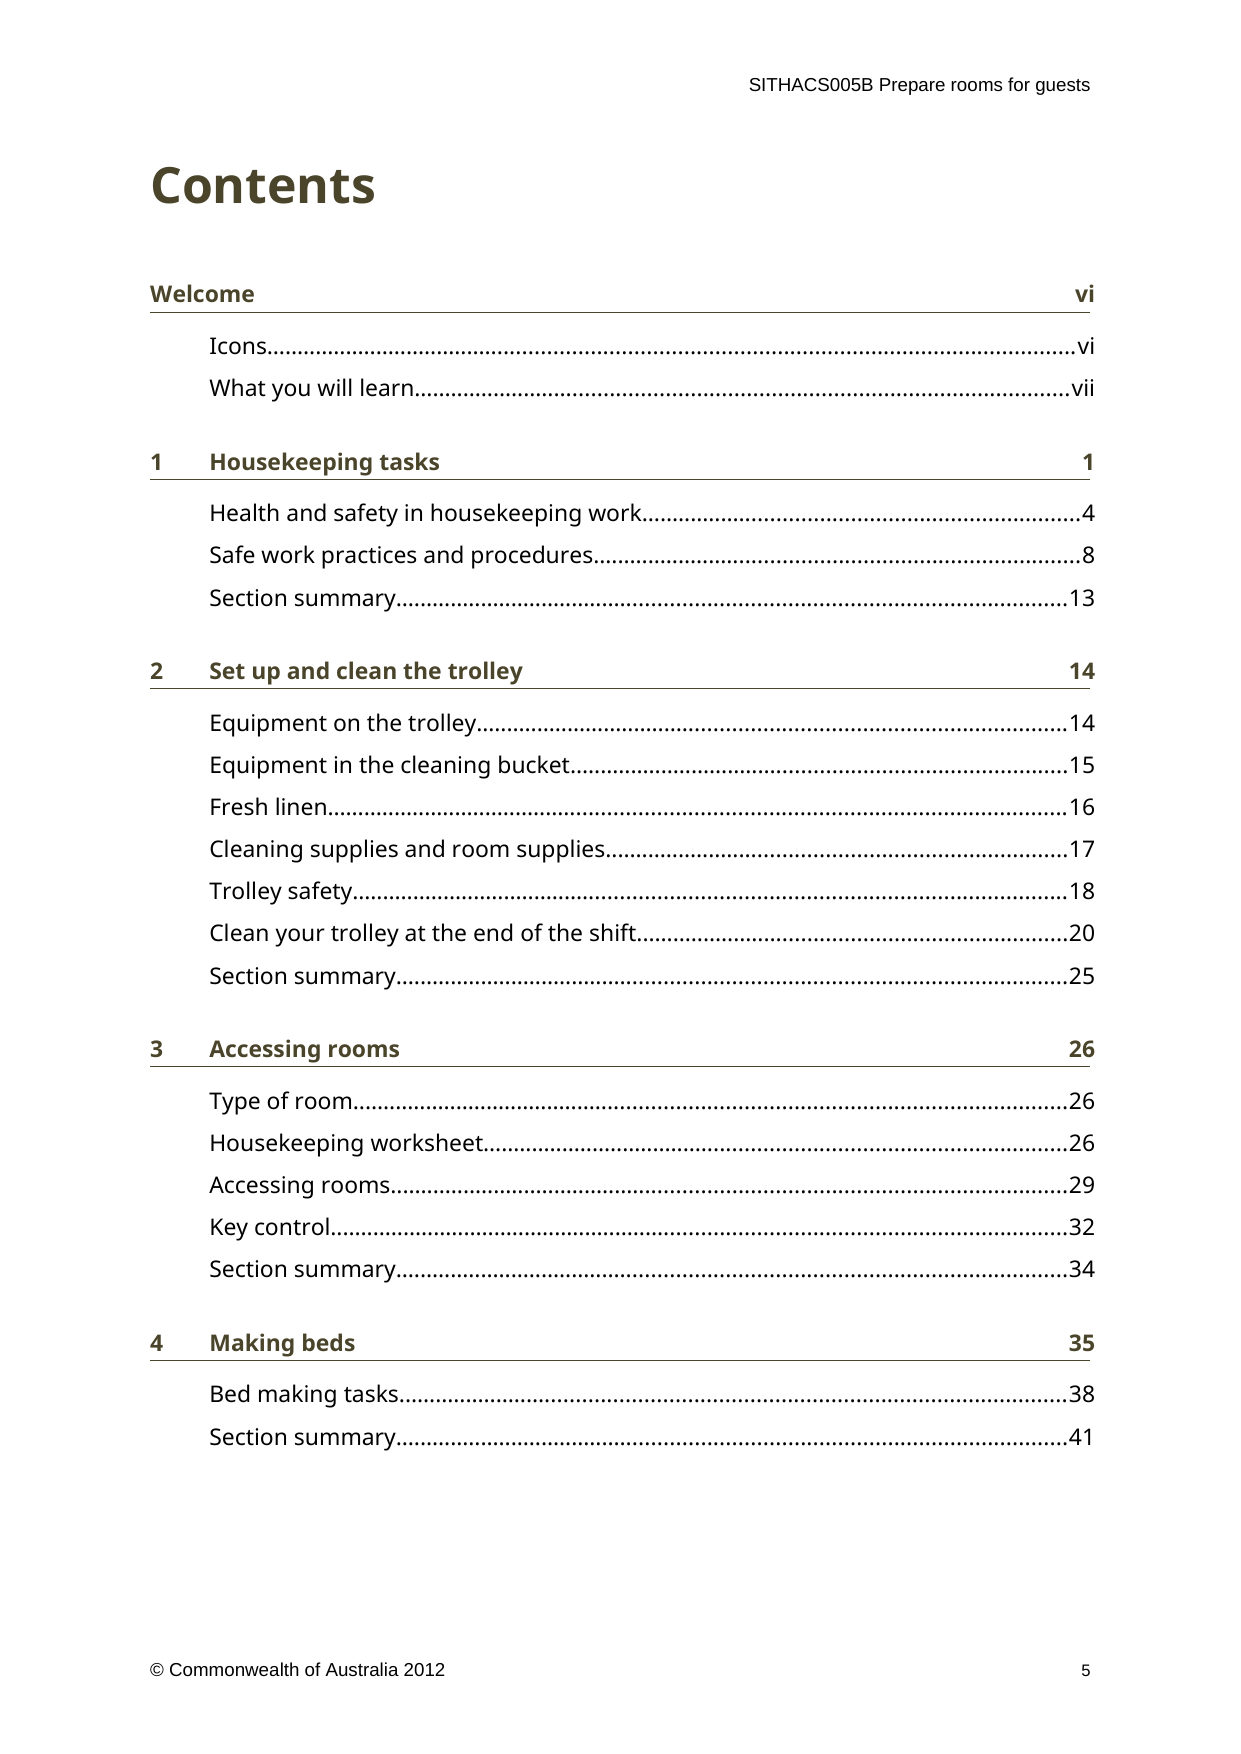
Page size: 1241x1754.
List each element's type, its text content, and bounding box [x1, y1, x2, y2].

text Contents [150, 150, 1090, 218]
